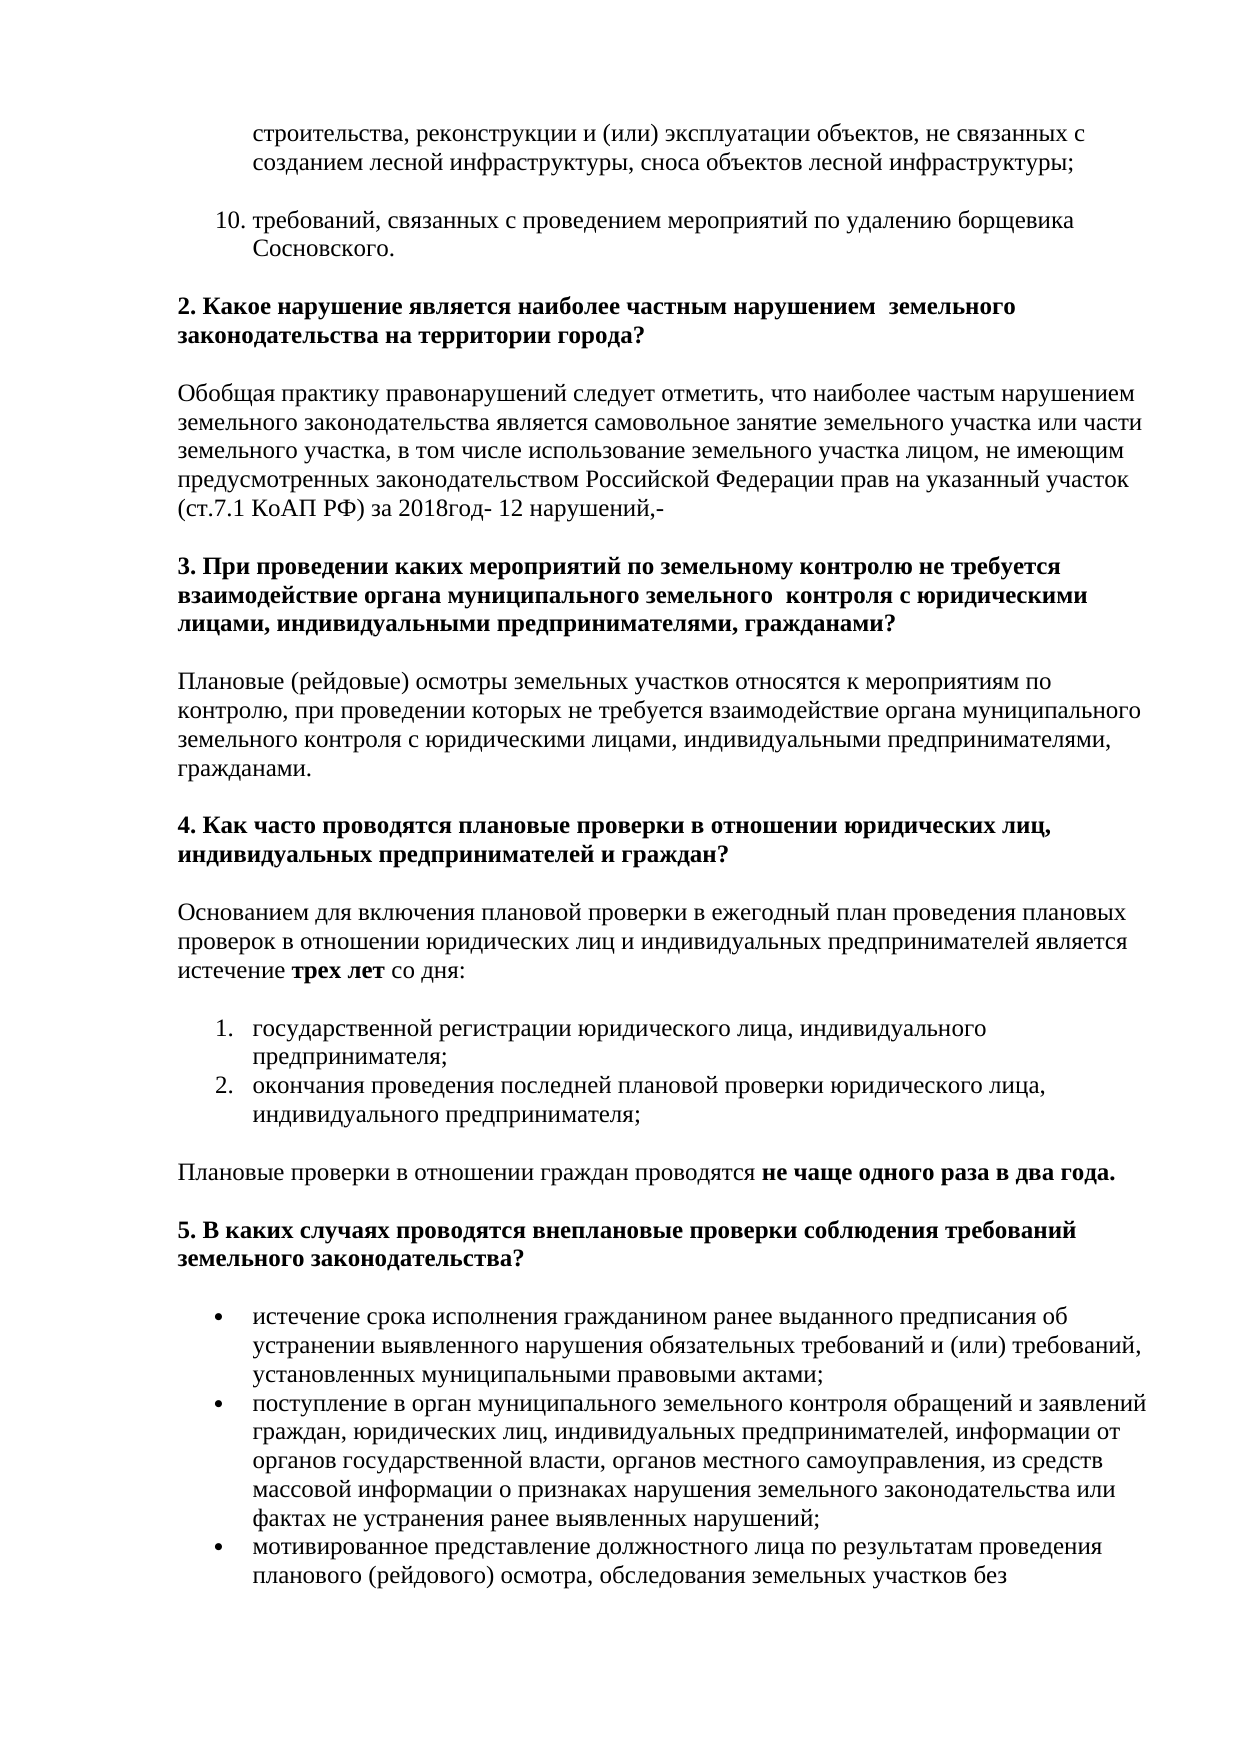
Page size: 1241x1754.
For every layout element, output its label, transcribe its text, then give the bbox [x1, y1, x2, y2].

list окончания проведения последней плановой проверки юридического лица, индивидуального предпринимателя; [215, 1070, 1152, 1128]
list государственной регистрации юридического лица, индивидуального предпринимателя; [215, 1013, 1152, 1070]
text 4. Как часто проводятся плановые проверки в отношении юридических лиц, индивидуальных предпринимателей и граждан? [177, 811, 1152, 868]
text 3. При проведении каких мероприятий по земельному контролю не требуется взаимодействие органа муниципального земельного контроля с юридическими лицами, индивидуальными предпринимателями, гражданами? [177, 551, 1152, 637]
text Плановые проверки в отношении граждан проводятся не чаще одного раза в два года. [177, 1157, 1152, 1186]
text Основанием для включения плановой проверки в ежегодный план проведения плановых проверок в отношении юридических лиц и индивидуальных предпринимателей является истечение трех лет со дня: [177, 897, 1152, 983]
list поступление в орган муниципального земельного контроля обращений и заявлений граждан, юридических лиц, индивидуальных предпринимателей, информации от органов государственной власти, органов местного самоуправления, из средств массовой информации о признаках нарушения земельного законодательства или фактах не устранения ранее выявленных нарушений; [215, 1388, 1152, 1531]
list истечение срока исполнения гражданином ранее выданного предписания об устранении выявленного нарушения обязательных требований и (или) требований, установленных муниципальными правовыми актами; [215, 1301, 1152, 1388]
text 5. В каких случаях проводятся внеплановые проверки соблюдения требований земельного законодательства? [177, 1215, 1152, 1272]
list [215, 1531, 1152, 1589]
list требований, связанных с проведением мероприятий по удалению борщевика Сосновского. [215, 205, 1152, 262]
text 2. Какое нарушение является наиболее частным нарушением земельного законодательства на территории города? [177, 291, 1152, 349]
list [215, 118, 1152, 176]
text Плановые (рейдовые) осмотры земельных участков относятся к мероприятиям по контролю, при проведении которых не требуется взаимодействие органа муниципального земельного контроля с юридическими лицами, индивидуальными предпринимателями, гражданами. [177, 666, 1152, 781]
text Обобщая практику правонарушений следует отметить, что наиболее частым нарушением земельного законодательства является самовольное занятие земельного участка или части земельного участка, в том числе использование земельного участка лицом, не имеющим предусмотренных законодательством Российской Федерации прав на указанный участок (ст.7.1 КоАП РФ) за 2018год- 12 нарушений,- [177, 378, 1152, 522]
